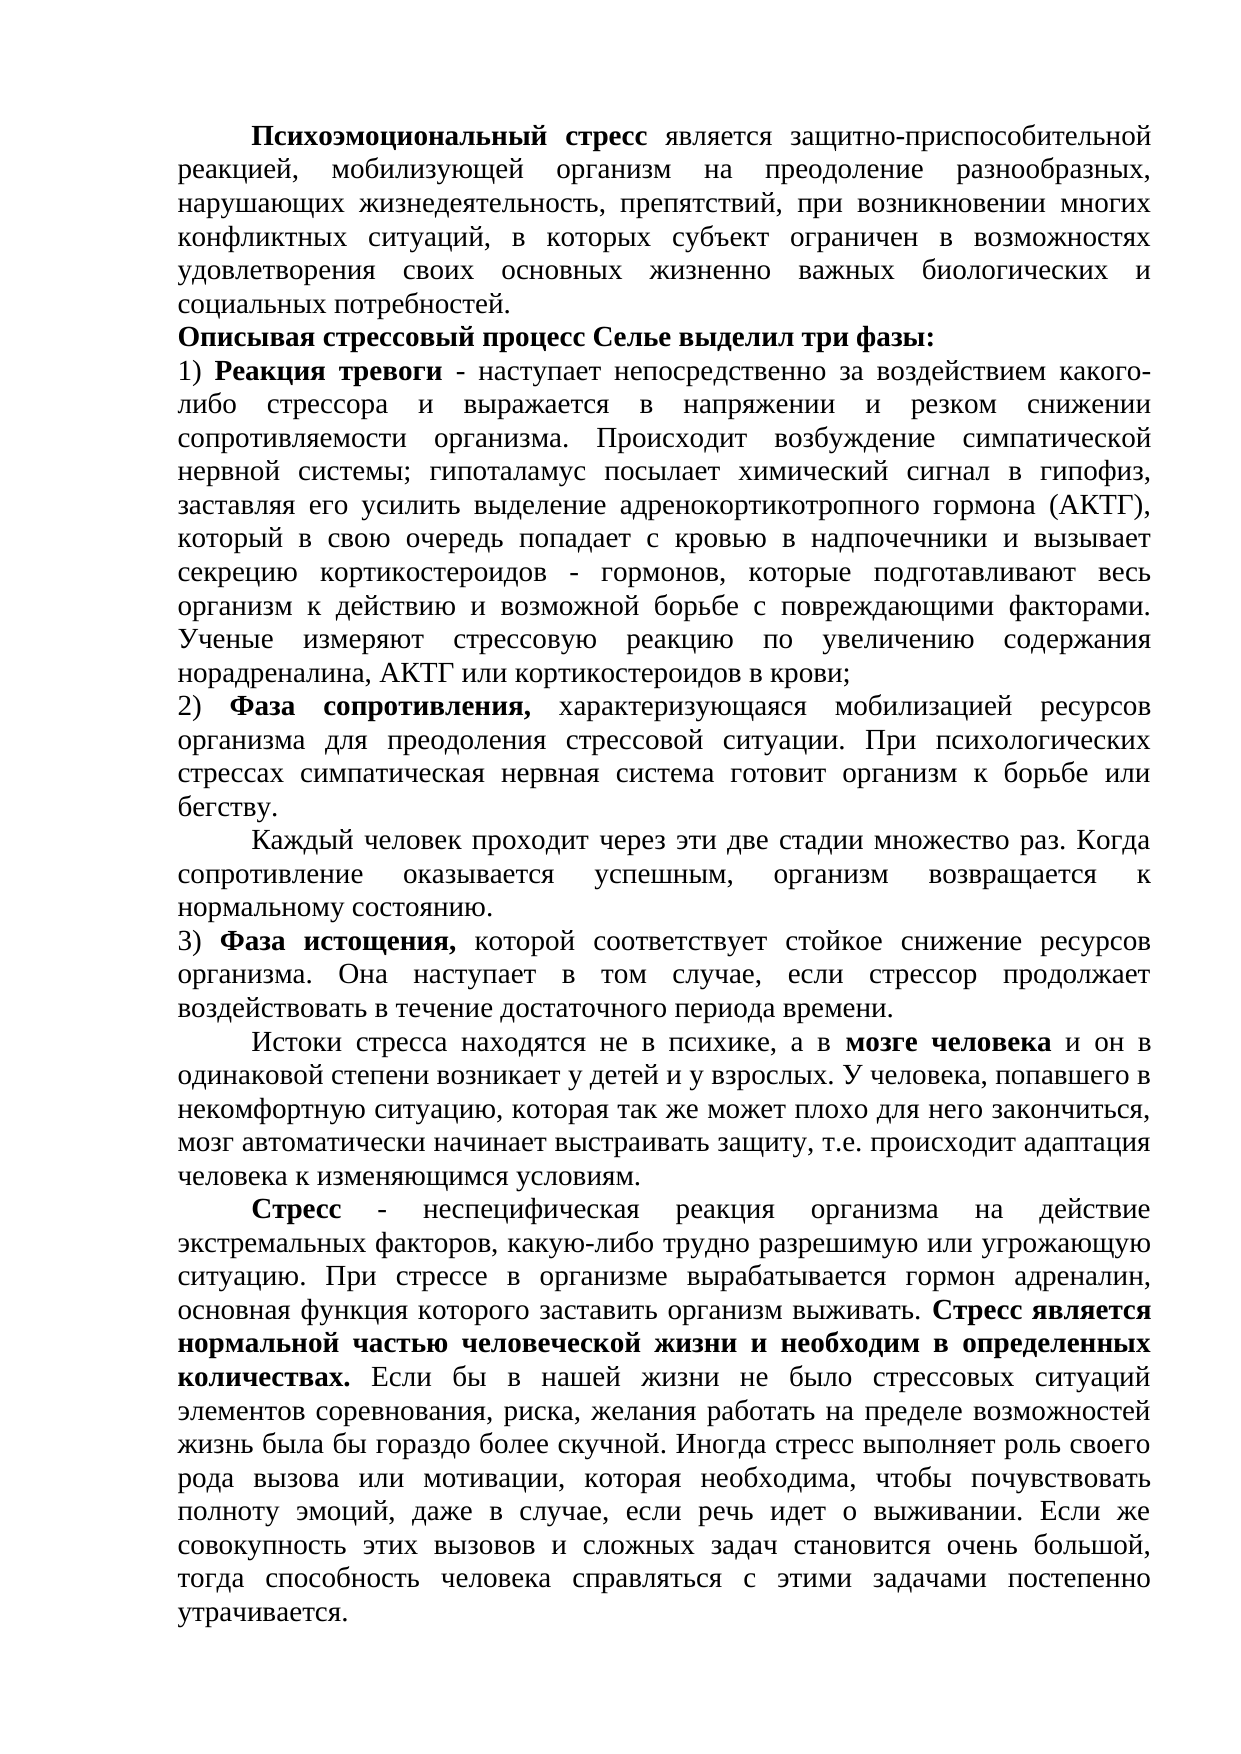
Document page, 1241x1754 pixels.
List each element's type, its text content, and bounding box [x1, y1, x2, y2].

text Описывая стрессовый процесс Селье выделил три фазы: [177, 319, 1152, 353]
text 1) Реакция тревоги - наступает непосредственно за воздействием какого-либо стрессора и выражается в напряжении и резком снижении сопротивляемости организма. Происходит возбуждение симпатической нервной системы; гипоталамус посылает химический сигнал в гипофиз, заставляя его усилить выделение адренокортикотропного гормона (АКТГ), который в свою очередь попадает с кровью в надпочечники и вызывает секрецию кортикостероидов - гормонов, которые подготавливают весь организм к действию и возможной борьбе с повреждающими факторами. Ученые измеряют стрессовую реакцию по увеличению содержания норадреналина, АКТГ или кортикостероидов в крови; [177, 353, 1152, 688]
text Стресс - неспецифическая реакция организма на действие экстремальных факторов, какую-либо трудно разрешимую или угрожающую ситуацию. При стрессе в организме вырабатывается гормон адреналин, основная функция которого заставить организм выживать. Стресс является нормальной частью человеческой жизни и необходим в определенных количествах. Если бы в нашей жизни не было стрессовых ситуаций элементов соревнования, риска, желания работать на пределе возможностей жизнь была бы гораздо более скучной. Иногда стресс выполняет роль своего рода вызова или мотивации, которая необходима, чтобы почувствовать полноту эмоций, даже в случае, если речь идет о выживании. Если же совокупность этих вызовов и сложных задач становится очень большой, тогда способность человека справляться с этими задачами постепенно утрачивается. [177, 1191, 1152, 1627]
text 2) Фаза сопротивления, характеризующаяся мобилизацией ресурсов организма для преодоления стрессовой ситуации. При психологических стрессах симпатическая нервная система готовит организм к борьбе или бегству. [177, 688, 1152, 822]
text Психоэмоциональный стресс является защитно-приспособительной реакцией, мобилизующей организм на преодоление разнообразных, нарушающих жизнедеятельность, препятствий, при возникновении многих конфликтных ситуаций, в которых субъект ограничен в возможностях удовлетворения своих основных жизненно важных биологических и социальных потребностей. [177, 118, 1152, 319]
text Истоки стресса находятся не в психике, а в мозге человека и он в одинаковой степени возникает у детей и у взрослых. У человека, попавшего в некомфортную ситуацию, которая так же может плохо для него закончиться, мозг автоматически начинает выстраивать защиту, т.е. происходит адаптация человека к изменяющимся условиям. [177, 1024, 1152, 1191]
text Каждый человек проходит через эти две стадии множество раз. Когда сопротивление оказывается успешным, организм возвращается к нормальному состоянию. [177, 822, 1152, 923]
text 3) Фаза истощения, которой соответствует стойкое снижение ресурсов организма. Она наступает в том случае, если стрессор продолжает воздействовать в течение достаточного периода времени. [177, 923, 1152, 1024]
